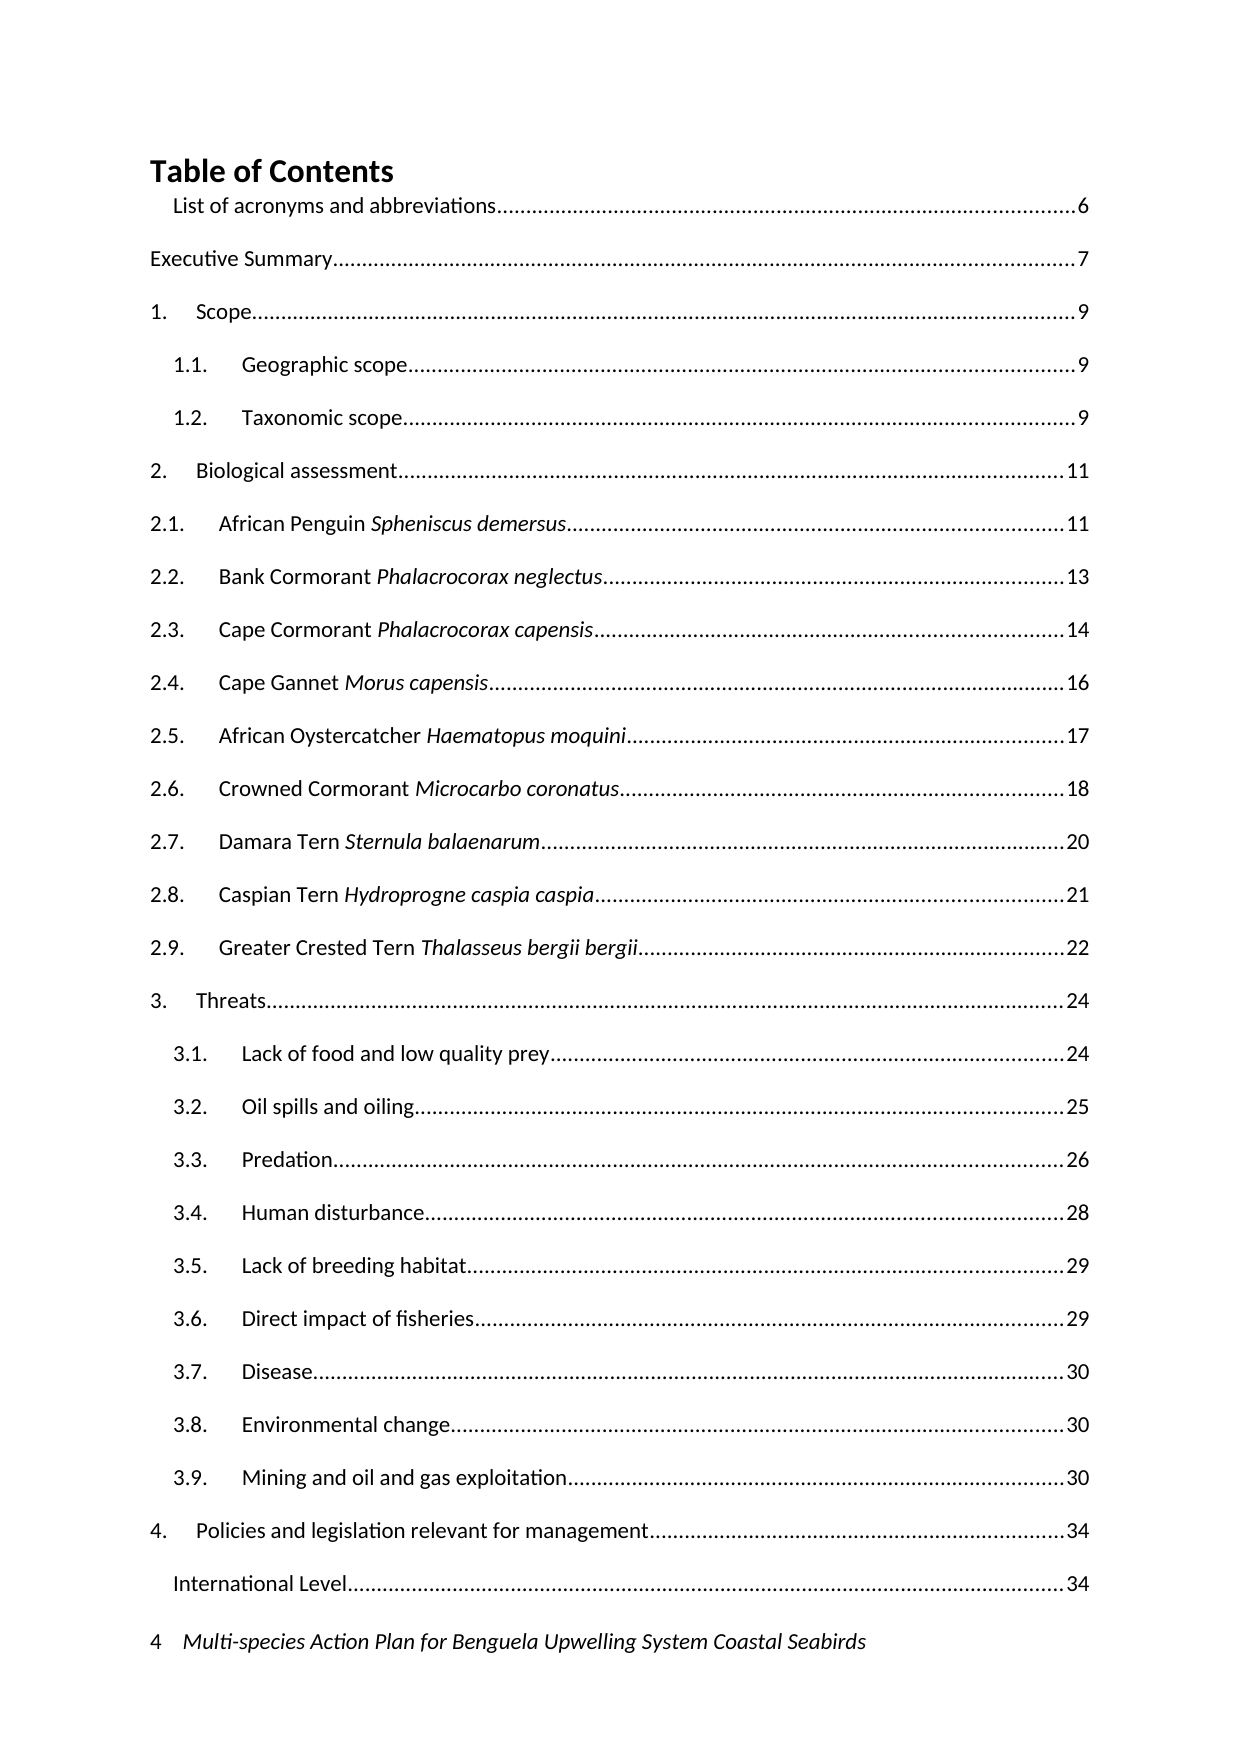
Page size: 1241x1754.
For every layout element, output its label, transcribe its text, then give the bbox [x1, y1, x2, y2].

text 1.2. Taxonomic scope 9 [173, 403, 1090, 431]
text 2.5. African Oystercatcher Haematopus moquini 17 [150, 721, 1090, 749]
text 2.6. Crowned Cormorant Microcarbo coronatus 18 [150, 774, 1090, 802]
text 3.7. Disease 30 [173, 1357, 1090, 1385]
text 3.1. Lack of food and low quality prey 24 [173, 1039, 1090, 1067]
text 2.4. Cape Gannet Morus capensis 16 [150, 668, 1090, 696]
text 3. Threats 24 [150, 986, 1090, 1014]
text Table of Contents [150, 150, 1090, 191]
text 3.6. Direct impact of fisheries 29 [173, 1304, 1090, 1332]
text List of acronyms and abbreviations 6 [173, 191, 1090, 219]
text 2. Biological assessment 11 [150, 456, 1090, 484]
text 2.9. Greater Crested Tern Thalasseus bergii bergii 22 [150, 933, 1090, 961]
text 3.2. Oil spills and oiling 25 [173, 1092, 1090, 1120]
text 2.7. Damara Tern Sternula balaenarum 20 [150, 827, 1090, 855]
text 2.8. Caspian Tern Hydroprogne caspia caspia 21 [150, 880, 1090, 908]
text Executive Summary 7 [150, 244, 1090, 272]
text 3.3. Predation 26 [173, 1145, 1090, 1173]
text 2.2. Bank Cormorant Phalacrocorax neglectus 13 [150, 562, 1090, 590]
text 3.8. Environmental change 30 [173, 1410, 1090, 1438]
text 3.5. Lack of breeding habitat 29 [173, 1251, 1090, 1279]
text 1.1. Geographic scope 9 [173, 350, 1090, 378]
text 2.3. Cape Cormorant Phalacrocorax capensis 14 [150, 615, 1090, 643]
text 2.1. African Penguin Spheniscus demersus 11 [150, 509, 1090, 537]
text 1. Scope 9 [150, 297, 1090, 325]
text 4. Policies and legislation relevant for management 34 [150, 1516, 1090, 1544]
text International Level 34 [173, 1569, 1090, 1597]
text 3.9. Mining and oil and gas exploitation 30 [173, 1463, 1090, 1491]
text 3.4. Human disturbance 28 [173, 1198, 1090, 1226]
